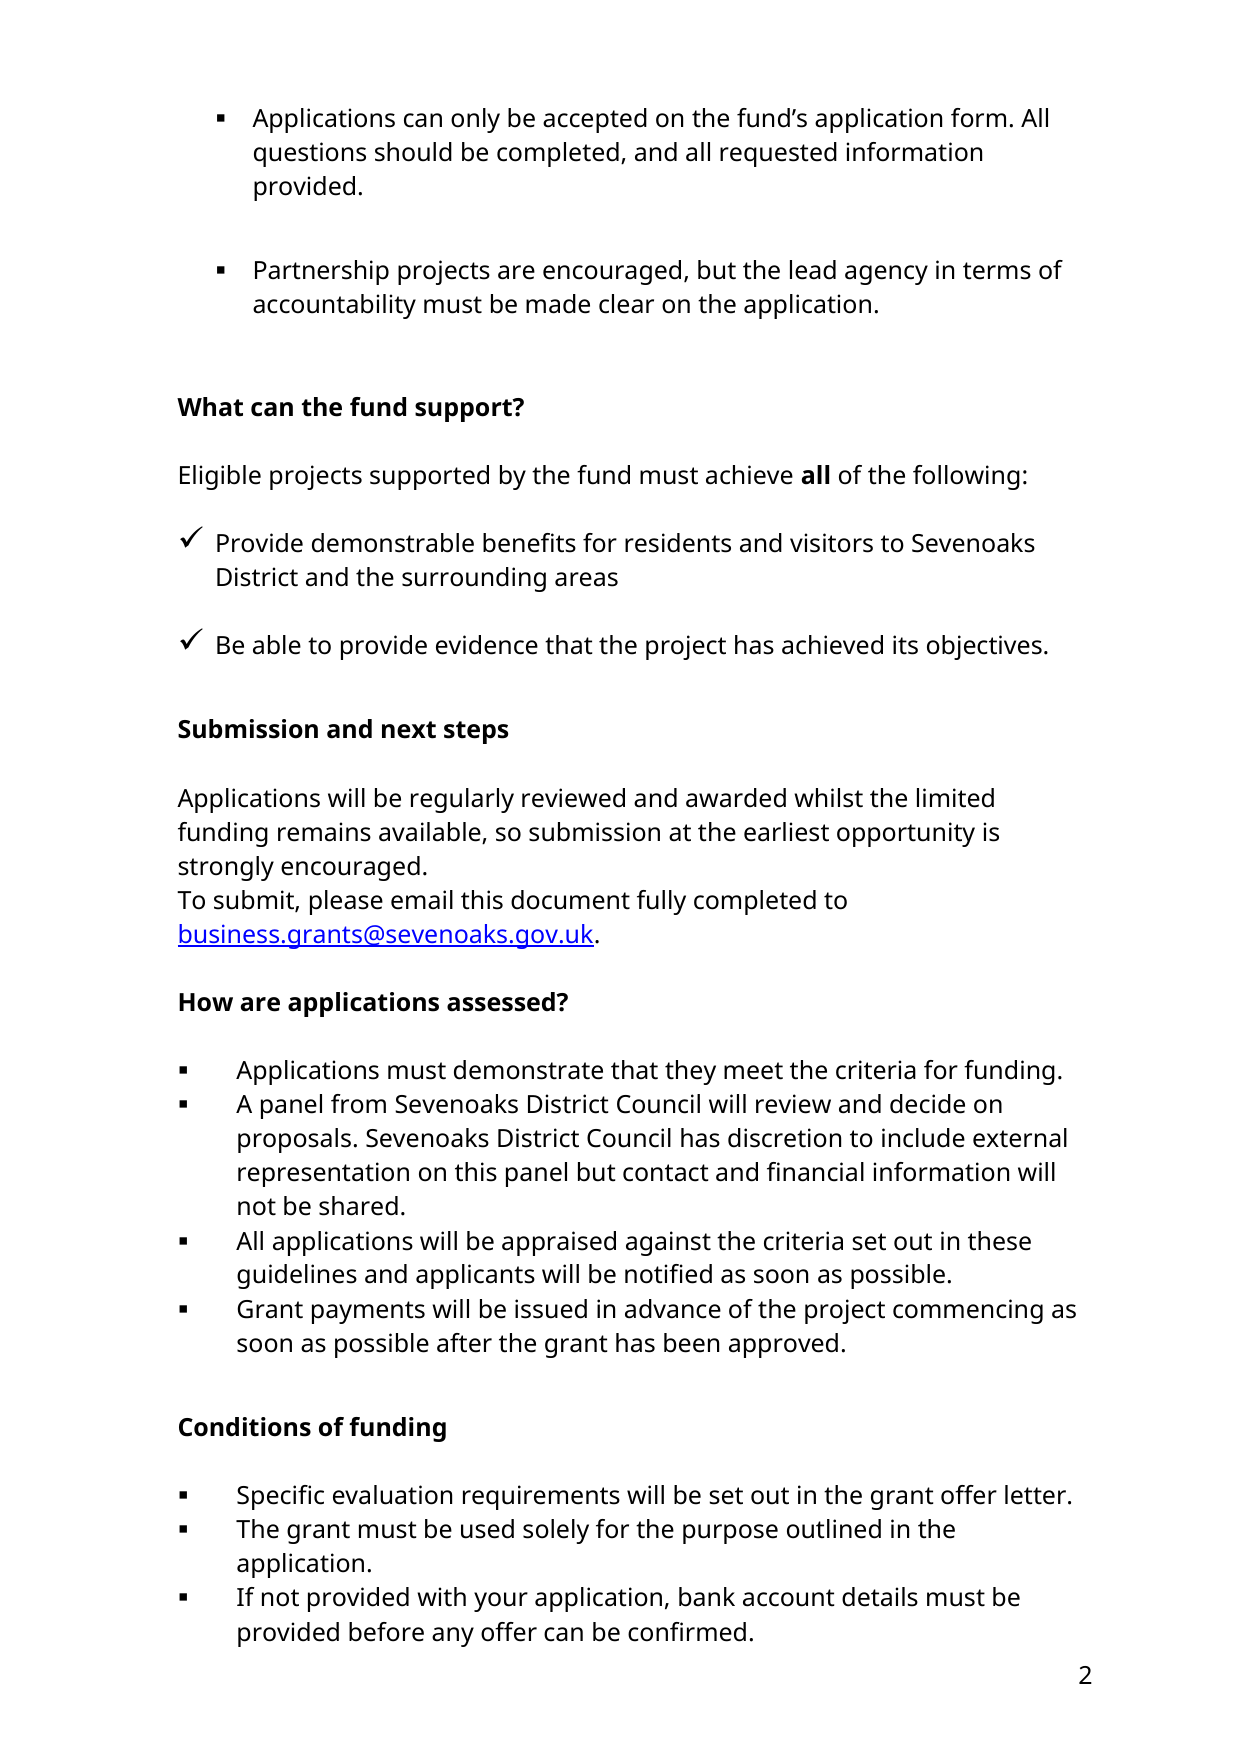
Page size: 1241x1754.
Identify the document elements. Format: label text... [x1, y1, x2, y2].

list Specific evaluation requirements will be set out in the grant offer letter. [177, 1478, 1092, 1512]
list Partnership projects are encouraged, but the lead agency in terms of accountability must be made clear on the application. [215, 253, 1092, 321]
list Be able to provide evidence that the project has achieved its objectives. [177, 628, 1092, 662]
text To submit, please email this document fully completed to business.grants@sevenoaks.gov.uk. [177, 882, 1092, 951]
text Submission and next steps [177, 712, 1092, 746]
text What can the fund support? [177, 389, 1092, 423]
list The grant must be used solely for the purpose outlined in the application. [177, 1512, 1092, 1580]
text Applications will be regularly reviewed and awarded whilst the limited funding remains available, so submission at the earliest opportunity is strongly encouraged. [177, 780, 1092, 882]
list Grant payments will be issued in advance of the project commencing as soon as possible after the grant has been approved. [177, 1291, 1092, 1359]
list If not provided with your application, bank account details must be provided before any offer can be confirmed. [177, 1580, 1092, 1648]
text Eligible projects supported by the fund must achieve all of the following: [177, 457, 1092, 491]
list A panel from Sevenoaks District Council will review and decide on proposals. Sevenoaks District Council has discretion to include external representation on this panel but contact and financial information will not be shared. [177, 1087, 1092, 1223]
list Applications must demonstrate that they meet the criteria for funding. [177, 1053, 1092, 1087]
list Applications can only be accepted on the fund’s application form. All questions should be completed, and all requested information provided. [215, 100, 1092, 203]
text How are applications assessed? [177, 985, 1092, 1019]
list All applications will be appraised against the criteria set out in these guidelines and applicants will be notified as soon as possible. [177, 1223, 1092, 1291]
text Conditions of funding [177, 1410, 1092, 1444]
list Provide demonstrable benefits for residents and visitors to Sevenoaks District and the surrounding areas [177, 526, 1092, 594]
